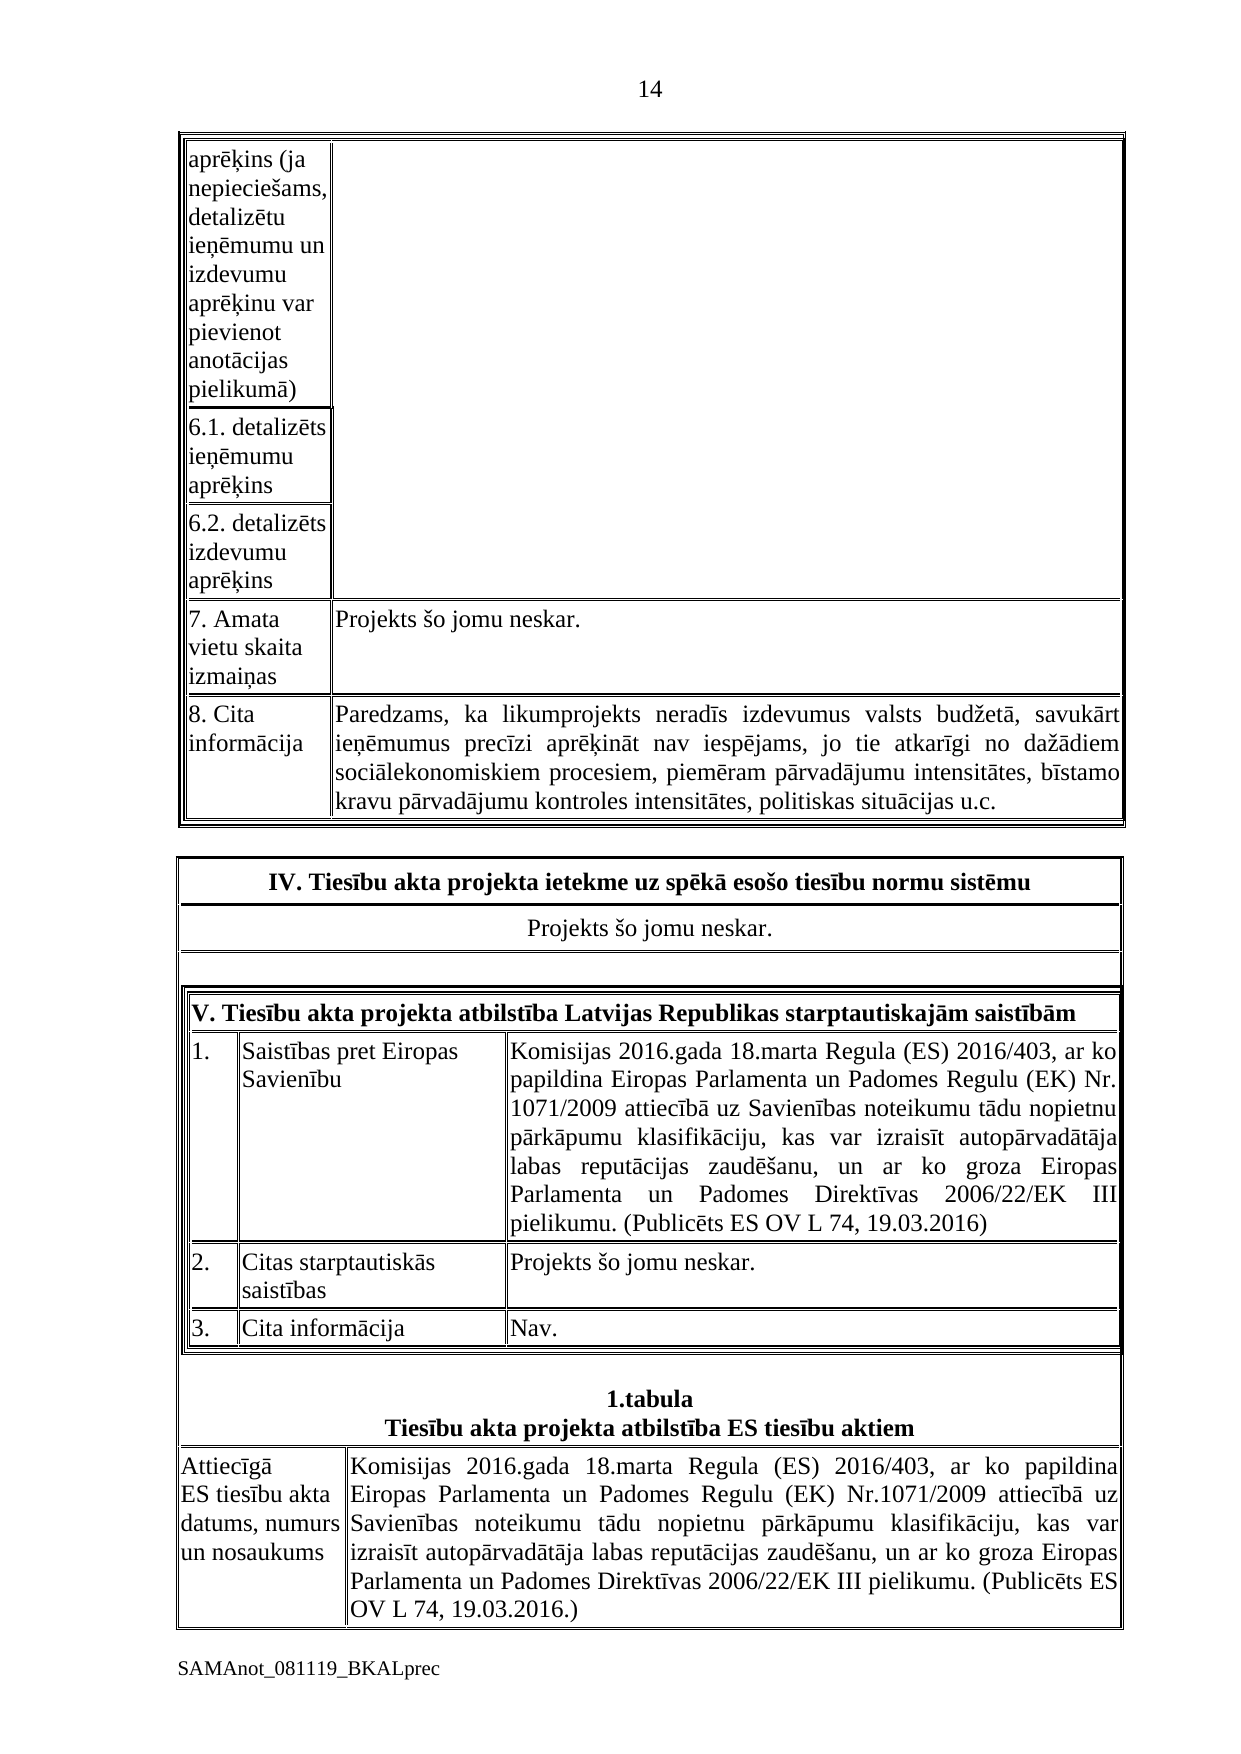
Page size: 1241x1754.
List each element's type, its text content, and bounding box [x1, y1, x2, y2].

table_cell Komisijas 2016.gada 18.marta Regula (ES) 2016/403, ar ko papildina Eiropas Parlamenta un Padomes Regulu (EK) Nr.1071/2009 attiecībā uz Savienības noteikumu tādu nopietnu pārkāpumu klasifikāciju, kas var izraisīt autopārvadātāja labas reputācijas zaudēšanu, un ar ko groza Eiropas Parlamenta un Padomes Direktīvas 2006/22/EK III pielikumu. (Publicēts ES OV L 74, 19.03.2016.) [347, 1445, 1121, 1626]
table_cell 1.tabula Tiesību akta projekta atbilstība ES tiesību aktiem [177, 950, 1122, 1444]
table_cell Projekts šo jomu neskar. [177, 903, 1122, 950]
table_cell [181, 135, 1123, 824]
table_header IV. Tiesību akta projekta ietekme uz spēkā esošo tiesību normu sistēmu [179, 859, 1120, 903]
table_cell Attiecīgā ES tiesību akta datums, numurs un nosaukums [179, 1445, 347, 1626]
